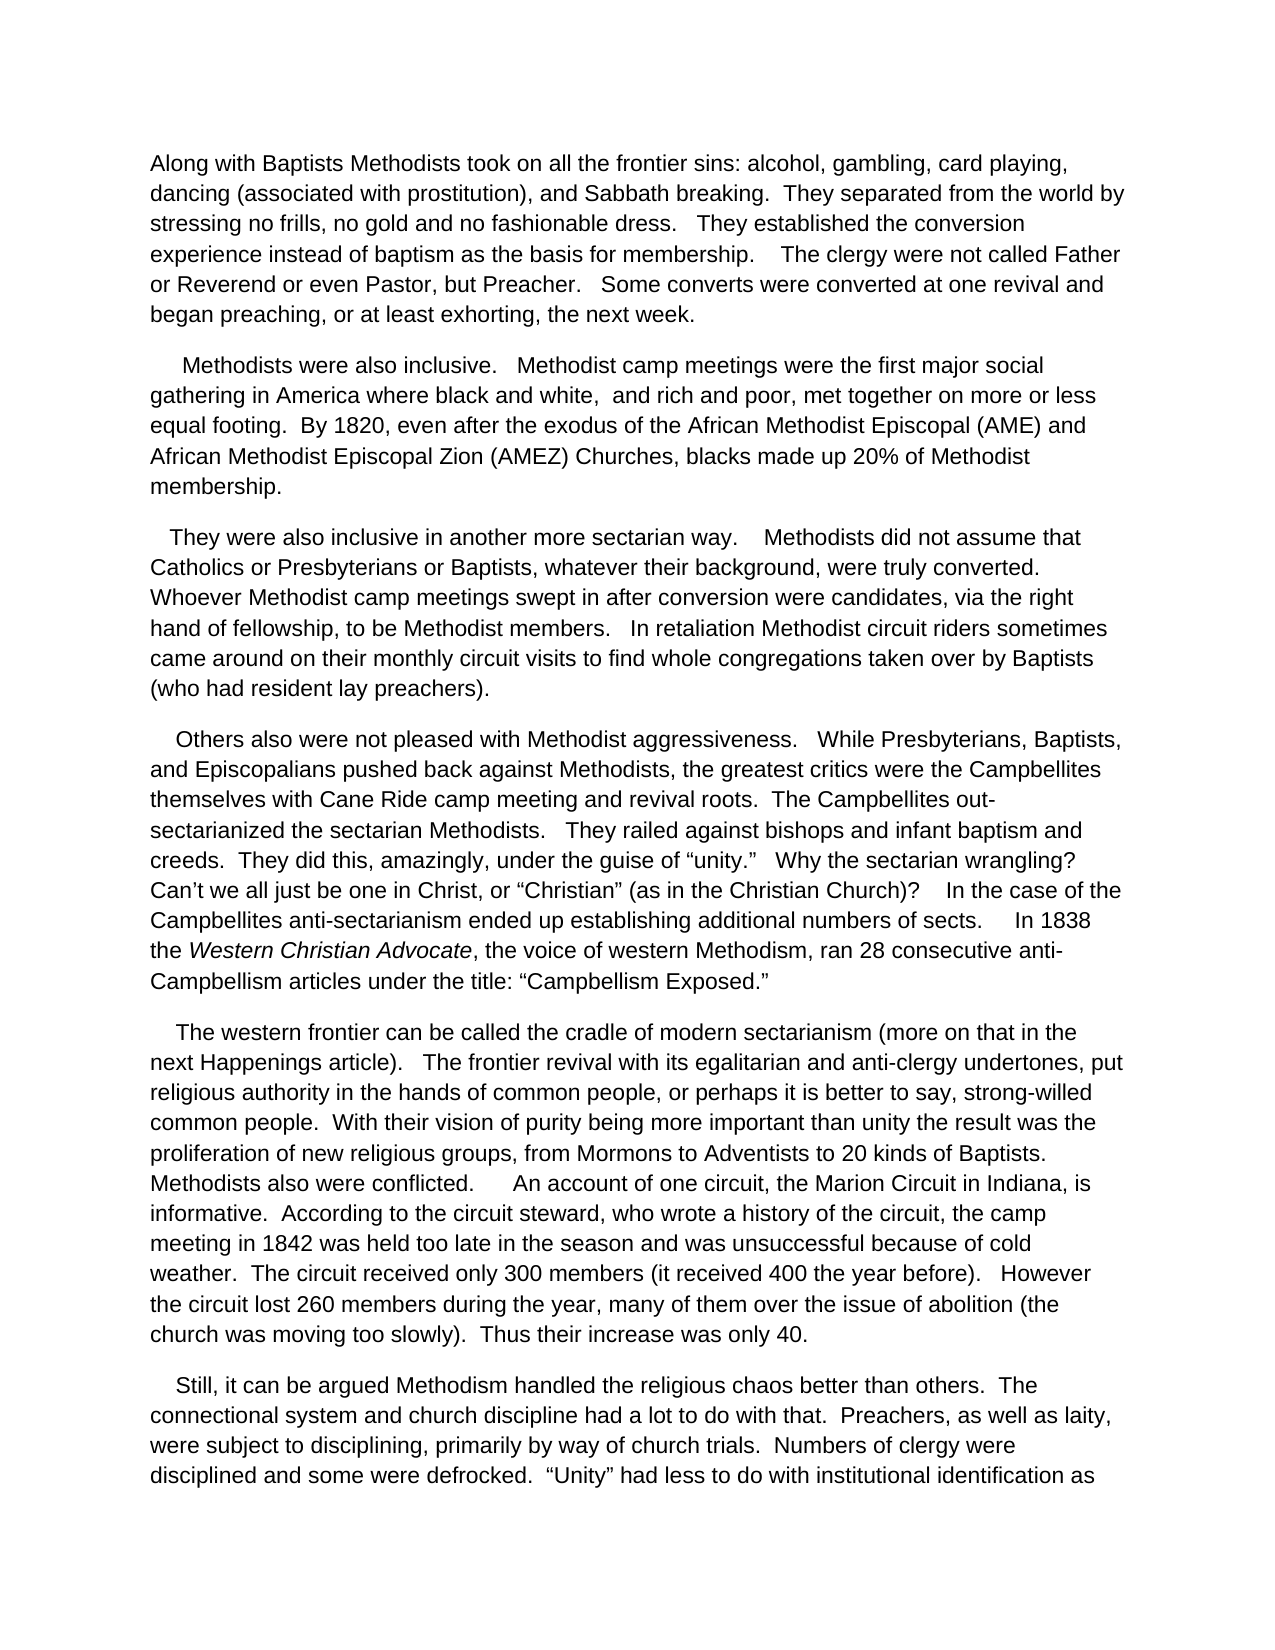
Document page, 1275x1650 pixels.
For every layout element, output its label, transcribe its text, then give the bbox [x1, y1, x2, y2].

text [150, 150, 1125, 327]
text Others also were not pleased with Methodist aggressiveness. While Presbyterians, Baptists, and Episcopalians pushed back against Methodists, the greatest critics were the Campbellites themselves with Cane Ride camp meeting and revival roots. The Campbellites out-sectarianized the sectarian Methodists. They railed against bishops and infant baptism and creeds. They did this, amazingly, under the guise of “unity.” Why the sectarian wrangling? Can’t we all just be one in Christ, or “Christian” (as in the Christian Church)? In the case of the Campbellites anti-sectarianism ended up establishing additional numbers of sects. In 1838 the Western Christian Advocate, the voice of western Methodism, ran 28 consecutive anti-Campbellism articles under the title: “Campbellism Exposed.” [150, 726, 1125, 994]
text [150, 1372, 1125, 1489]
text They were also inclusive in another more sectarian way. Methodists did not assume that Catholics or Presbyterians or Baptists, whatever their background, were truly converted. Whoever Methodist camp meetings swept in after conversion were candidates, via the right hand of fellowship, to be Methodist members. In retaliation Methodist circuit riders sometimes came around on their monthly circuit visits to find whole congregations taken over by Baptists (who had resident lay preachers). [150, 524, 1125, 701]
text Methodists were also inclusive. Methodist camp meetings were the first major social gathering in America where black and white, and rich and poor, met together on more or less equal footing. By 1820, even after the exodus of the African Methodist Episcopal (AME) and African Methodist Episcopal Zion (AMEZ) Churches, blacks made up 20% of Methodist membership. [150, 352, 1125, 499]
text The western frontier can be called the cradle of modern sectarianism (more on that in the next Happenings article). The frontier revival with its egalitarian and anti-clergy undertones, put religious authority in the hands of common people, or perhaps it is better to say, strong-willed common people. With their vision of purity being more important than unity the result was the proliferation of new religious groups, from Mormons to Adventists to 20 kinds of Baptists. Methodists also were conflicted. An account of one circuit, the Marion Circuit in Indiana, is informative. According to the circuit steward, who wrote a history of the circuit, the camp meeting in 1842 was held too late in the season and was unsuccessful because of cold weather. The circuit received only 300 members (it received 400 the year before). However the circuit lost 260 members during the year, many of them over the issue of abolition (the church was moving too slowly). Thus their increase was only 40. [150, 1019, 1125, 1347]
